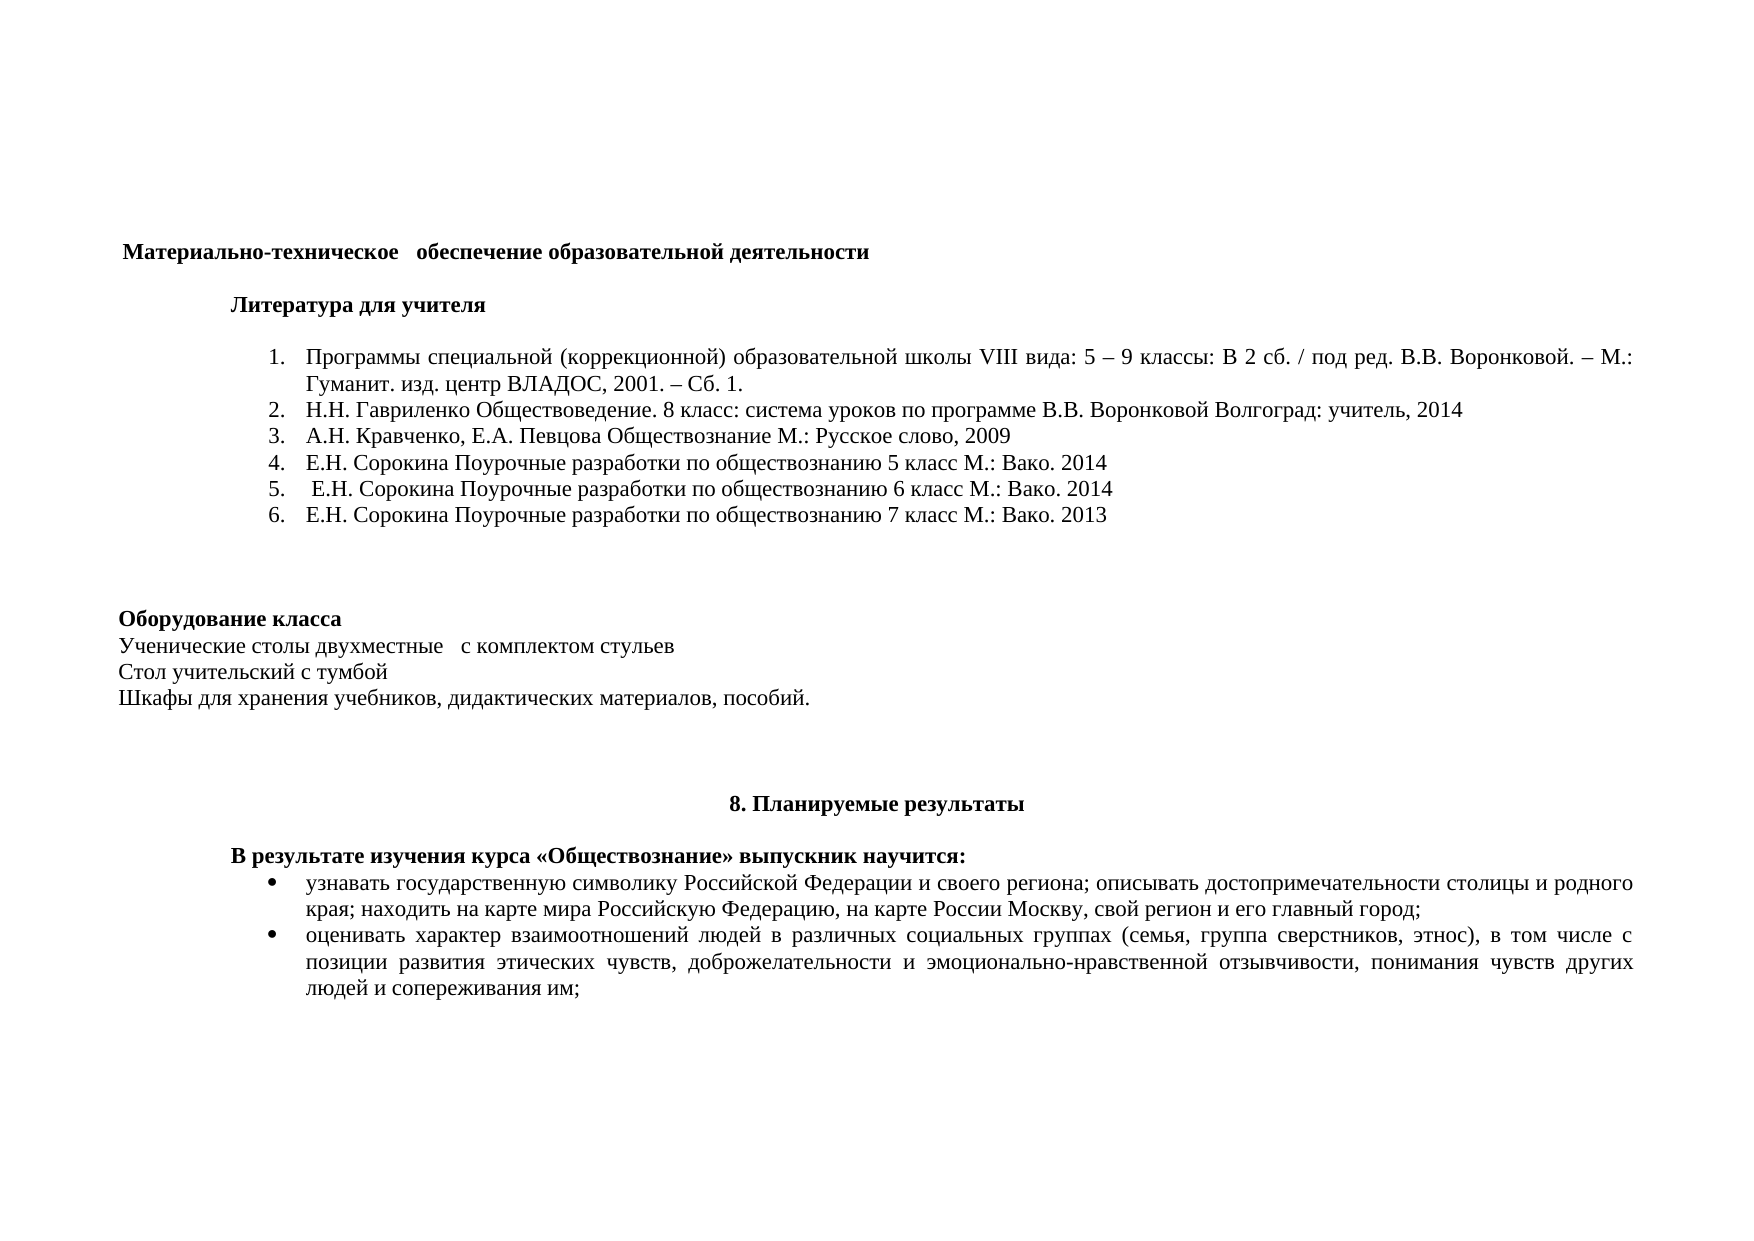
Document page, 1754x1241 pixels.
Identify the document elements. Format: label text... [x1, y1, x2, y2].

list Е.Н. Сорокина Поурочные разработки по обществознанию 5 класс М.: Вако. 2014 [268, 449, 1636, 475]
list Программы специальной (коррекционной) образовательной школы VIII вида: 5 – 9 классы: В 2 сб. / под ред. В.В. Воронковой. – М.: Гуманит. изд. центр ВЛАДОС, 2001. – Сб. 1. [268, 343, 1636, 396]
text 8. Планируемые результаты [118, 790, 1636, 816]
list Е.Н. Сорокина Поурочные разработки по обществознанию 6 класс М.: Вако. 2014 [268, 475, 1636, 502]
text Литература для учителя [118, 291, 1636, 317]
list Е.Н. Сорокина Поурочные разработки по обществознанию 7 класс М.: Вако. 2013 [268, 502, 1636, 528]
text Оборудование класса [118, 605, 1636, 632]
list оценивать характер взаимоотношений людей в различных социальных группах (семья, группа сверстников, этнос), в том числе с позиции развития этических чувств, доброжелательности и эмоционально-нравственной отзывчивости, понимания чувств других людей и сопереживания им; [268, 922, 1636, 1001]
text Материально-техническое обеспечение образовательной деятельности [118, 238, 1636, 264]
list А.Н. Кравченко, Е.А. Певцова Обществознание М.: Русское слово, 2009 [268, 422, 1636, 449]
text В результате изучения курса «Обществознание» выпускник научится: [231, 842, 1636, 869]
text Ученические столы двухместные с комплектом стульев [118, 632, 1636, 658]
text Стол учительский с тумбой [118, 658, 1636, 684]
list узнавать государственную символику Российской Федерации и своего региона; описывать достопримечательности столицы и родного края; находить на карте мира Российскую Федерацию, на карте России Москву, свой регион и его главный город; [268, 869, 1636, 922]
list Н.Н. Гавриленко Обществоведение. 8 класс: система уроков по программе В.В. Воронковой Волгоград: учитель, 2014 [268, 396, 1636, 422]
text Шкафы для хранения учебников, дидактических материалов, пособий. [118, 684, 1636, 711]
